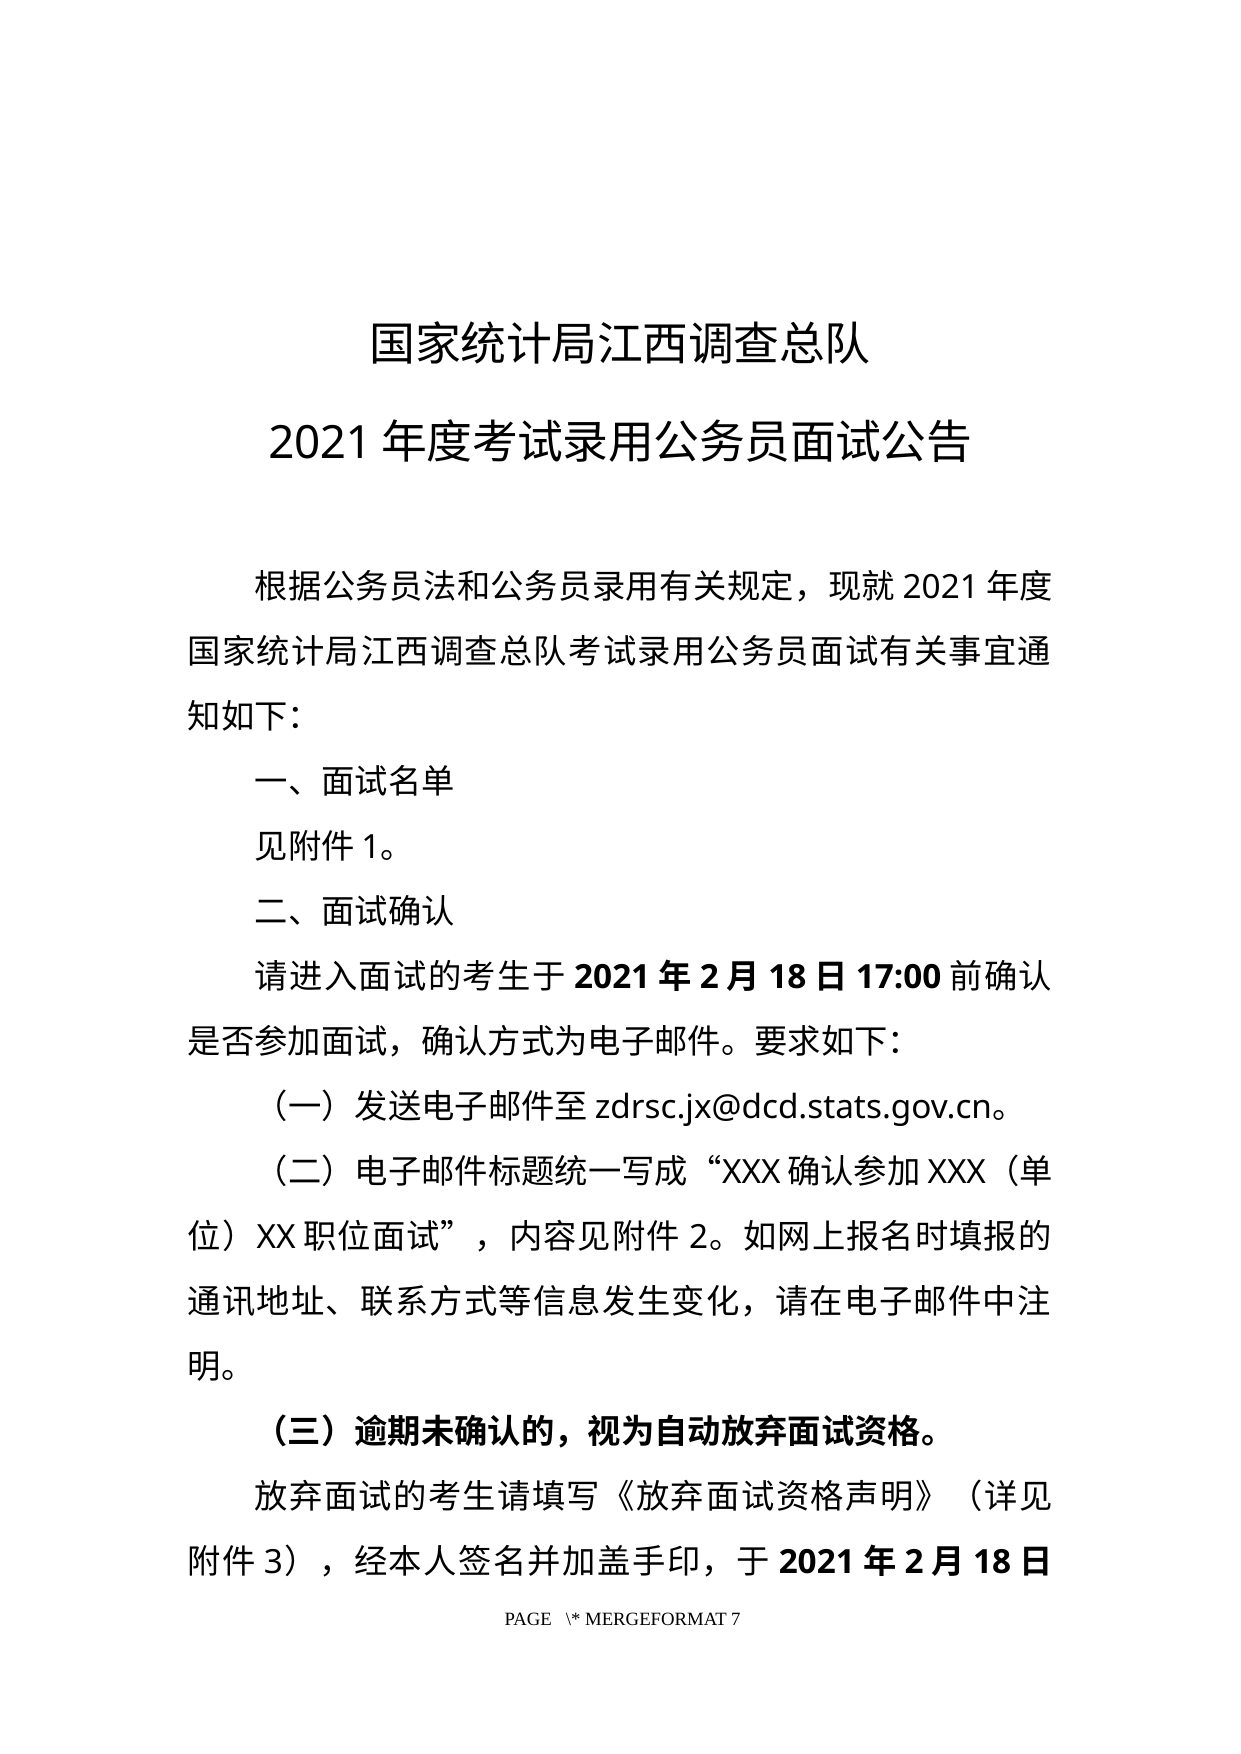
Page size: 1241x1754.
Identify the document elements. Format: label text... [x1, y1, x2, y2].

text （一）发送电子邮件至zdrsc.jx@dcd.stats.gov.cn。 [187, 1072, 1053, 1137]
text 根据公务员法和公务员录用有关规定，现就2021年度国家统计局江西调查总队考试录用公务员面试有关事宜通知如下： [187, 552, 1053, 747]
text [187, 1462, 1053, 1592]
text 请进入面试的考生于2021年2月18日17:00前确认是否参加面试，确认方式为电子邮件。要求如下： [187, 942, 1053, 1072]
text （二）电子邮件标题统一写成“XXX确认参加XXX（单位）XX职位面试”，内容见附件2。如网上报名时填报的通讯地址、联系方式等信息发生变化，请在电子邮件中注明。 [187, 1137, 1053, 1397]
list 面试名单 [254, 747, 1053, 812]
text （三）逾期未确认的，视为自动放弃面试资格。 [187, 1397, 1053, 1462]
text 见附件1。 [187, 812, 1053, 877]
text 2021年度考试录用公务员面试公告 [187, 389, 1053, 487]
text 国家统计局江西调查总队 [187, 292, 1053, 389]
text 二、面试确认 [187, 877, 1053, 942]
